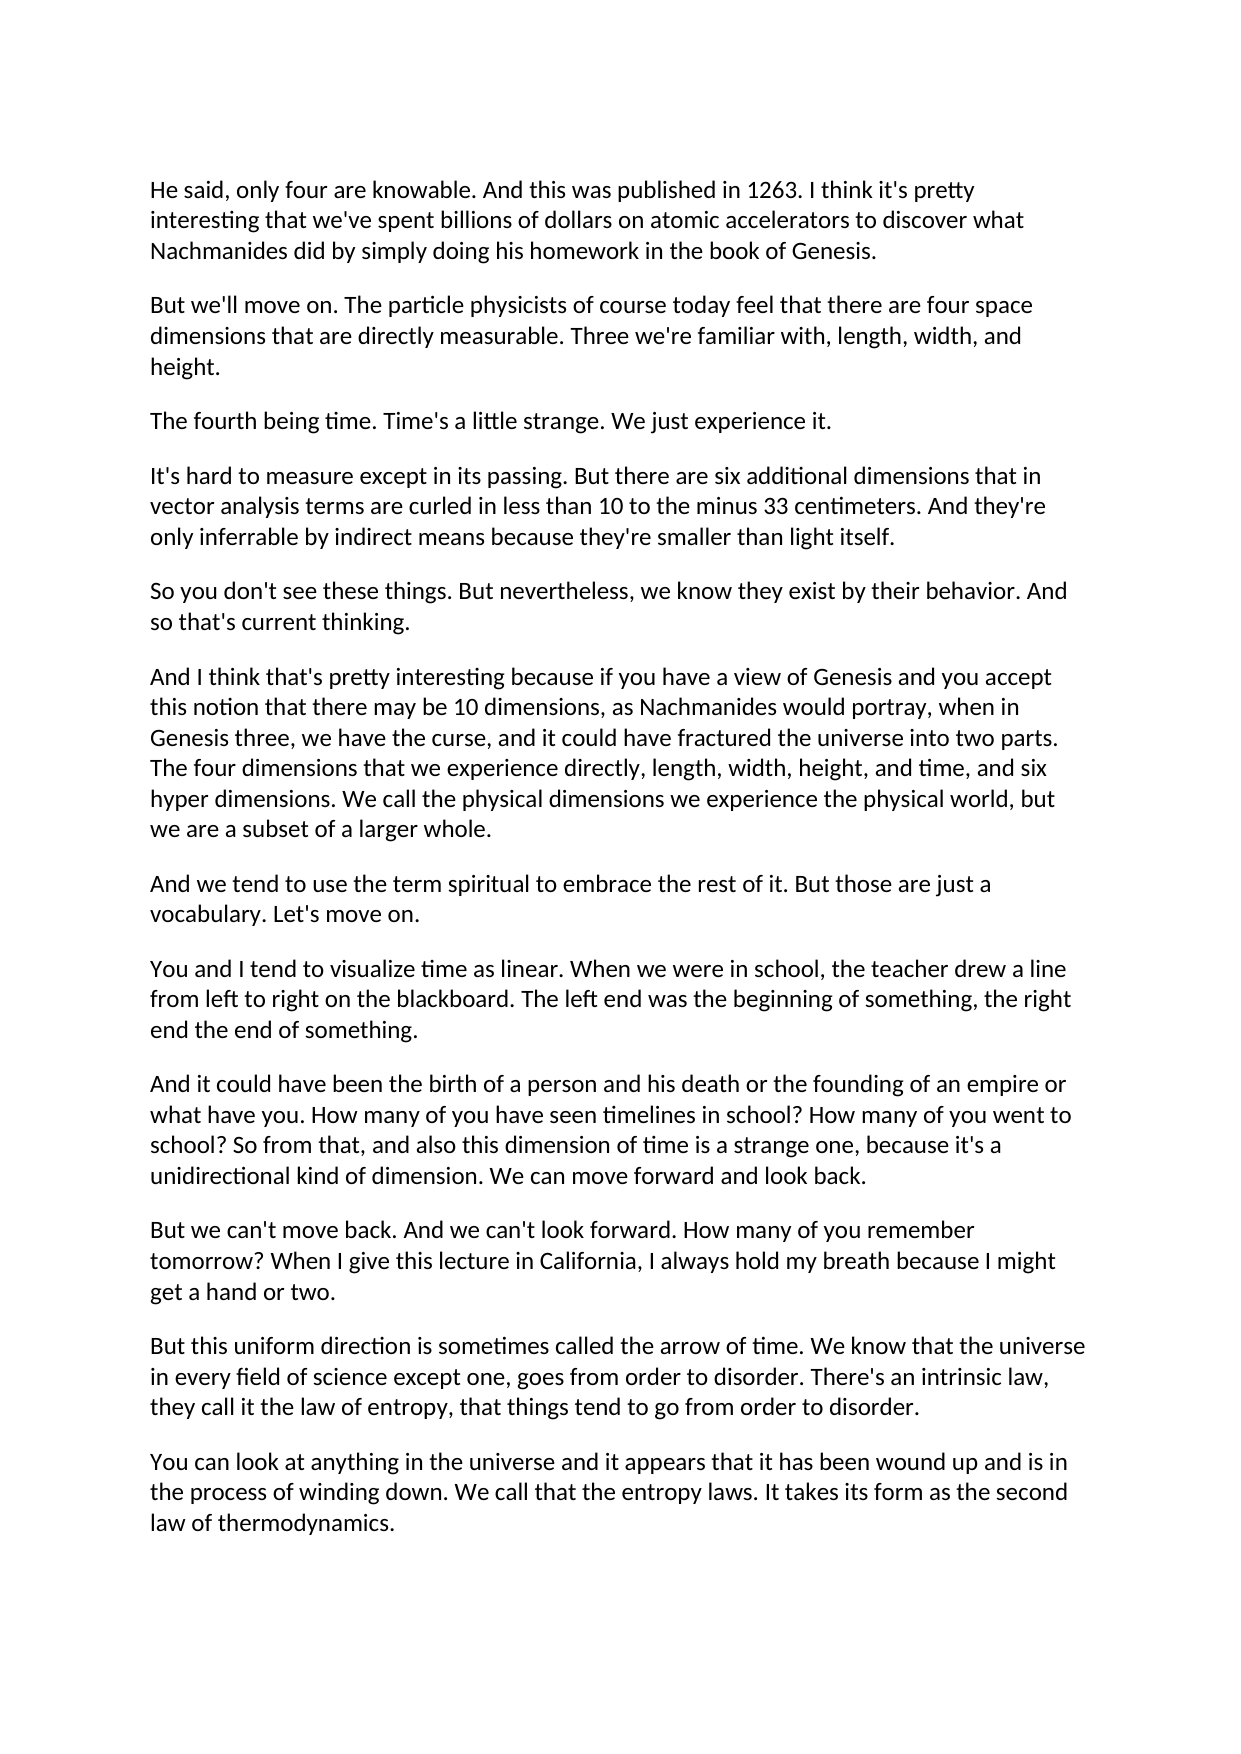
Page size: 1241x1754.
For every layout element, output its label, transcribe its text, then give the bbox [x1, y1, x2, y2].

text You and I tend to visualize time as linear. When we were in school, the teacher drew a line from left to right on the blackboard. The left end was the beginning of something, the right end the end of something. [150, 953, 1090, 1044]
text And I think that's pretty interesting because if you have a view of Genesis and you accept this notion that there may be 10 dimensions, as Nachmanides would portray, when in Genesis three, we have the curse, and it could have fractured the universe into two parts. The four dimensions that we experience directly, length, width, height, and time, and six hyper dimensions. We call the physical dimensions we experience the physical world, but we are a subset of a larger whole. [150, 661, 1090, 844]
text But we'll move on. The particle physicists of course today feel that there are four space dimensions that are directly measurable. Three we're familiar with, length, width, and height. [150, 290, 1090, 381]
text And it could have been the birth of a person and his death or the founding of an empire or what have you. How many of you have seen timelines in school? How many of you went to school? So from that, and also this dimension of time is a strange one, because it's a unidirectional kind of dimension. We can move forward and look back. [150, 1068, 1090, 1191]
text But this uniform direction is sometimes called the arrow of time. We know that the universe in every field of science except one, goes from order to disorder. There's an intrinsic law, they call it the law of entropy, that things tend to go from order to disorder. [150, 1330, 1090, 1422]
text So you don't see these things. But nevertheless, we know they exist by their behavior. And so that's current thinking. [150, 576, 1090, 637]
text He said, only four are knowable. And this was published in 1263. I think it's pretty interesting that we've spent billions of dollars on atomic accelerators to discover what Nachmanides did by simply doing his homework in the book of Genesis. [150, 174, 1090, 266]
text The fourth being time. Time's a little strange. We just experience it. [150, 405, 1090, 436]
text And we tend to use the term spiritual to embrace the rest of it. But those are just a vocabulary. Let's move on. [150, 868, 1090, 929]
text You can look at anything in the universe and it appears that it has been wound up and is in the process of winding down. We call that the entropy laws. It takes its form as the second law of thermodynamics. [150, 1446, 1090, 1537]
text It's hard to measure except in its passing. But there are six additional dimensions that in vector analysis terms are curled in less than 10 to the minus 33 centimeters. And they're only inferrable by indirect means because they're smaller than light itself. [150, 460, 1090, 551]
text But we can't move back. And we can't look forward. How many of you remember tomorrow? When I give this lecture in California, I always hold my breath because I might get a hand or two. [150, 1215, 1090, 1306]
